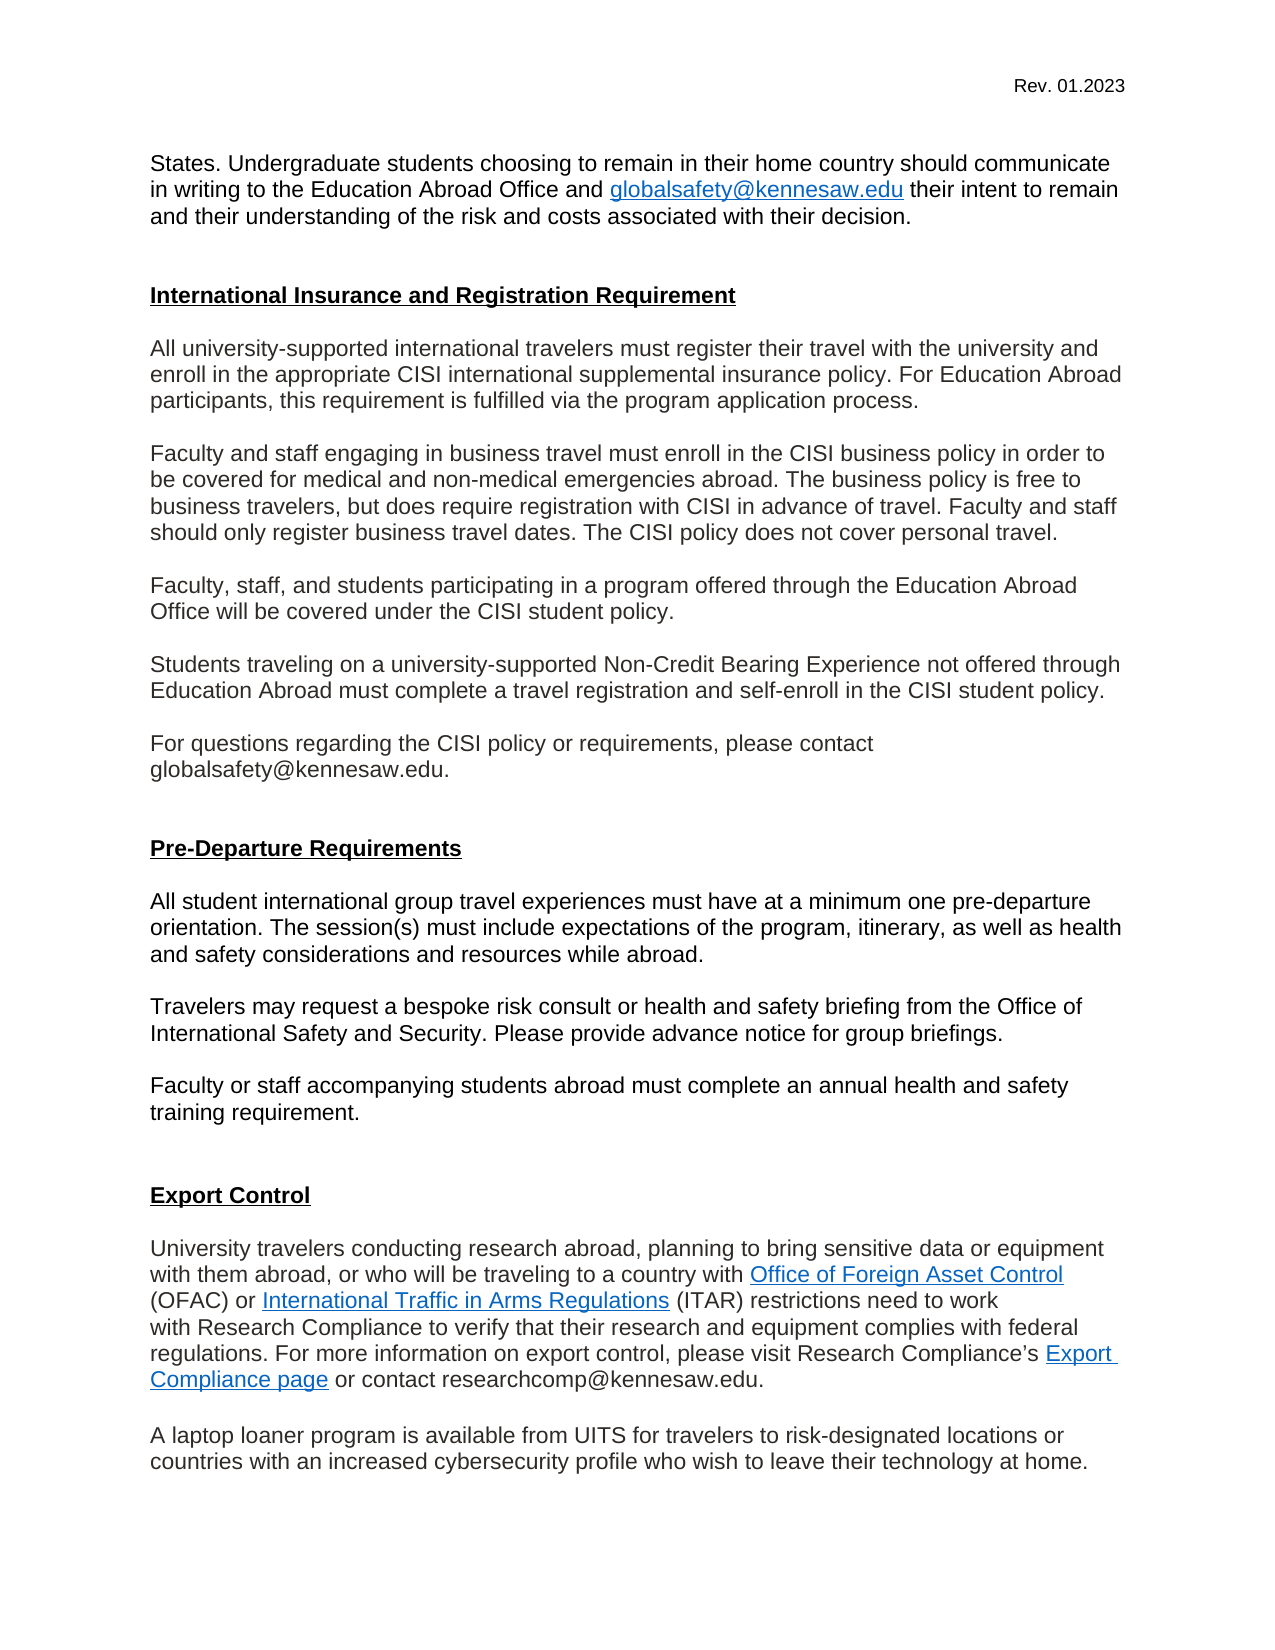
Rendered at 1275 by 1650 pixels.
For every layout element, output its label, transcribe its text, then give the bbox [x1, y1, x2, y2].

text International Insurance and Registration Requirement [150, 282, 1125, 308]
text Pre-Departure Requirements [150, 835, 1125, 862]
text Faculty, staff, and students participating in a program offered through the Education Abroad Office will be covered under the CISI student policy. [150, 572, 1125, 624]
text All student international group travel experiences must have at a minimum one pre-departure orientation. The session(s) must include expectations of the program, itinerary, as well as health and safety considerations and resources while abroad. [150, 888, 1125, 967]
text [150, 150, 1125, 229]
text For questions regarding the CISI policy or requirements, please contact globalsafety@kennesaw.edu. [150, 730, 1125, 782]
text Faculty and staff engaging in business travel must enroll in the CISI business policy in order to be covered for medical and non-medical emergencies abroad. The business policy is free to business travelers, but does require registration with CISI in advance of travel. Faculty and staff should only register business travel dates. The CISI policy does not cover personal travel. [150, 440, 1125, 545]
text All university-supported international travelers must register their travel with the university and enroll in the appropriate CISI international supplemental insurance policy. For Education Abroad participants, this requirement is fulfilled via the program application process. [150, 334, 1125, 413]
text University travelers conducting research abroad, planning to bring sensitive data or equipment with them abroad, or who will be traveling to a country with Office of Foreign Asset Control (OFAC) or International Traffic in Arms Regulations (ITAR) restrictions need to work with Research Compliance to verify that their research and equipment complies with federal regulations. For more information on export control, please visit Research Compliance’s Export Compliance page or contact researchcomp@kennesaw.edu. [150, 1235, 1125, 1393]
text Travelers may request a bespoke risk consult or health and safety briefing from the Office of International Safety and Security. Please provide advance notice for group briefings. [150, 967, 1125, 1046]
text Export Control [150, 1156, 1125, 1208]
text Students traveling on a university-supported Non-Credit Bearing Experience not offered through Education Abroad must complete a travel registration and self-enroll in the CISI student policy. [150, 624, 1125, 703]
text A laptop loaner program is available from UITS for travelers to risk-designated locations or countries with an increased cybersecurity profile who wish to leave their technology at home. [150, 1422, 1125, 1475]
text Faculty or staff accompanying students abroad must complete an annual health and safety training requirement. [150, 1072, 1125, 1156]
